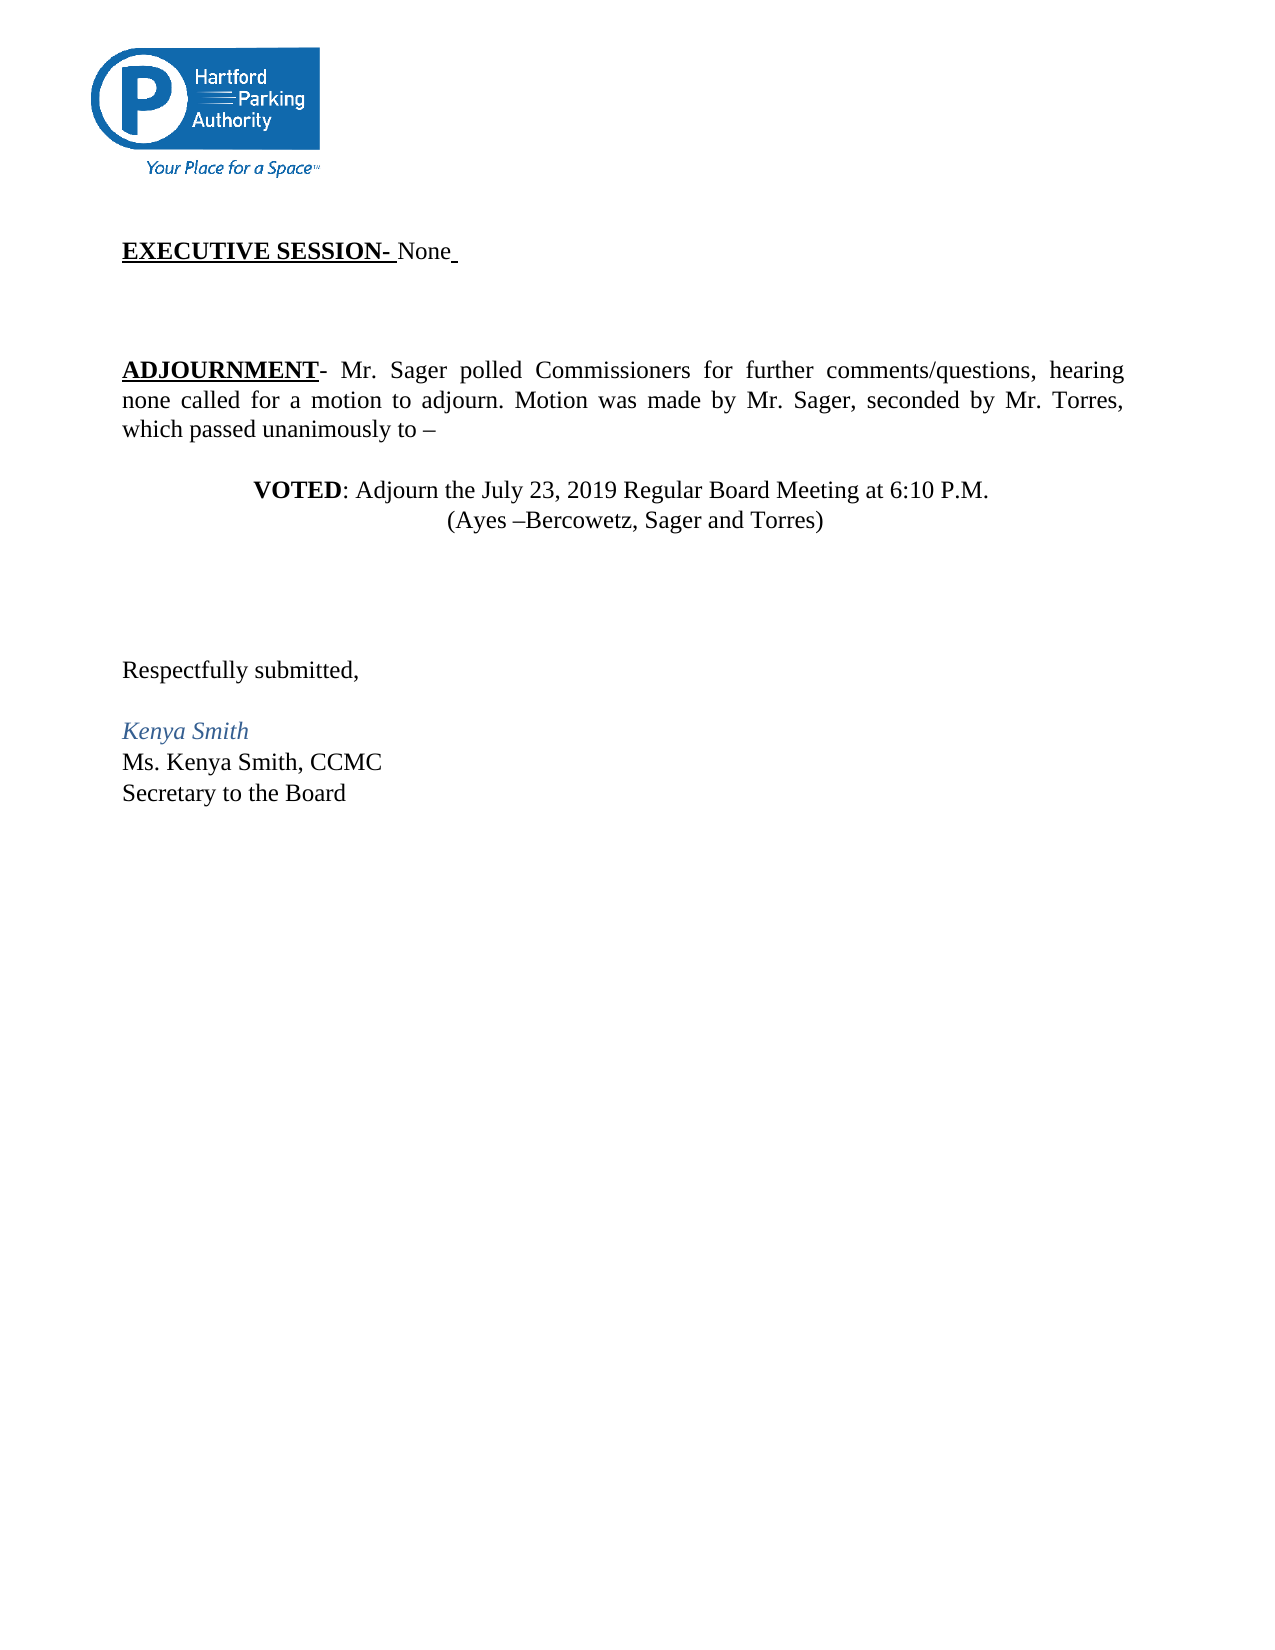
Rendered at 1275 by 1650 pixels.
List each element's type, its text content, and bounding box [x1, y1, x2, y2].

picture [76, 31, 335, 195]
text (Ayes –Bercowetz, Sager and Torres) [122, 505, 1125, 533]
text EXECUTIVE SESSION- None [122, 236, 1125, 265]
text VOTED: Adjourn the July 23, 2019 Regular Board Meeting at 6:10 P.M. [122, 475, 1064, 503]
text Respectfully submitted, [122, 655, 1125, 684]
text ADJOURNMENT- Mr. Sager polled Commissioners for further comments/questions, hearing none called for a motion to adjourn. Motion was made by Mr. Sager, seconded by Mr. Torres, which passed unanimously to – [122, 355, 1125, 443]
text Ms. Kenya Smith, CCMC [122, 747, 1125, 776]
text Kenya Smith [122, 716, 1125, 745]
text Secretary to the Board [122, 778, 1125, 806]
